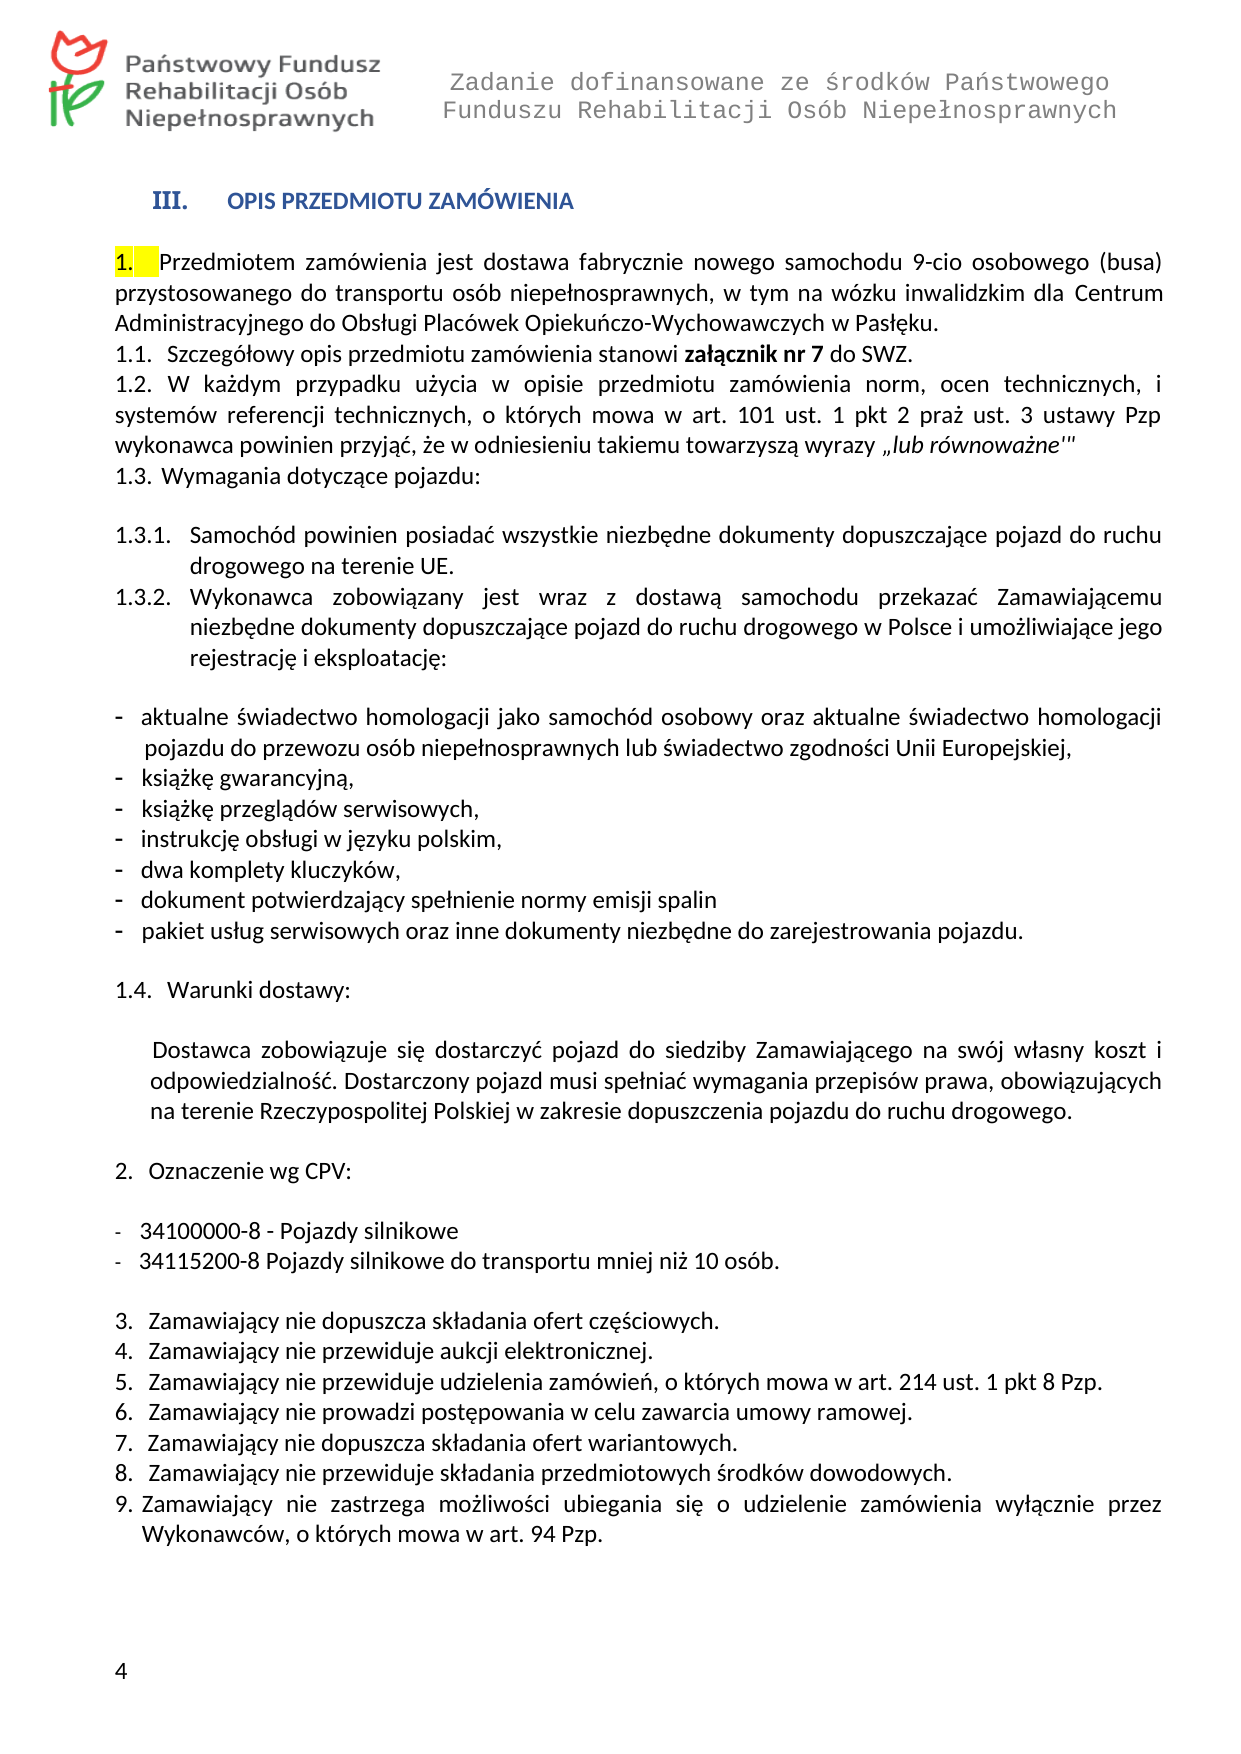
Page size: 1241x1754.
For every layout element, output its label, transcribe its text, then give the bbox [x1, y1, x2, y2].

list dokument potwierdzający spełnienie normy emisji spalin [114, 884, 1164, 915]
picture [48, 16, 381, 143]
list książkę przeglądów serwisowych, [114, 793, 1164, 823]
list Wymagania dotyczące pojazdu: [114, 460, 1164, 490]
list 34100000-8 - Pojazdy silnikowe [114, 1215, 1164, 1245]
subtitle OPIS PRZEDMIOTU ZAMÓWIENIA [152, 183, 1164, 217]
list Przedmiotem zamówienia jest dostawa fabrycznie nowego samochodu 9-cio osobowego (busa) przystosowanego do transportu osób niepełnosprawnych, w tym na wózku inwalidzkim dla Centrum Administracyjnego do Obsługi Placówek Opiekuńczo-Wychowawczych w Pasłęku. [114, 246, 1164, 338]
list aktualne świadectwo homologacji jako samochód osobowy oraz aktualne świadectwo homologacji pojazdu do przewozu osób niepełnosprawnych lub świadectwo zgodności Unii Europejskiej, [114, 701, 1164, 762]
list dwa komplety kluczyków, [114, 854, 1164, 884]
list Oznaczenie wg CPV: [114, 1155, 1164, 1186]
list Zamawiający nie przewiduje udzielenia zamówień, o których mowa w art. 214 ust. 1 pkt 8 Pzp. [114, 1366, 1164, 1397]
list Zamawiający nie prowadzi postępowania w celu zawarcia umowy ramowej. [114, 1397, 1164, 1427]
list W każdym przypadku użycia w opisie przedmiotu zamówienia norm, ocen technicznych, i systemów referencji technicznych, o których mowa w art. 101 ust. 1 pkt 2 praż ust. 3 ustawy Pzp wykonawca powinien przyjąć, że w odniesieniu takiemu towarzyszą wyrazy „lub równoważne'" [114, 368, 1164, 460]
list Warunki dostawy: [114, 975, 1164, 1005]
list instrukcję obsługi w języku polskim, [114, 823, 1164, 854]
list Wykonawca zobowiązany jest wraz z dostawą samochodu przekazać Zamawiającemu niezbędne dokumenty dopuszczające pojazd do ruchu drogowego w Polsce i umożliwiające jego rejestrację i eksploatację: [114, 581, 1164, 672]
list Samochód powinien posiadać wszystkie niezbędne dokumenty dopuszczające pojazd do ruchu drogowego na terenie UE. [114, 519, 1164, 581]
list Zamawiający nie dopuszcza składania ofert wariantowych. [114, 1427, 1164, 1458]
list książkę gwarancyjną, [114, 762, 1164, 793]
list Szczegółowy opis przedmiotu zamówienia stanowi załącznik nr 7 do SWZ. [114, 338, 1164, 368]
list pakiet usług serwisowych oraz inne dokumenty niezbędne do zarejestrowania pojazdu. [114, 915, 1164, 946]
list 34115200-8 Pojazdy silnikowe do transportu mniej niż 10 osób. [114, 1245, 1164, 1276]
text Dostawca zobowiązuje się dostarczyć pojazd do siedziby Zamawiającego na swój własny koszt i odpowiedzialność. Dostarczony pojazd musi spełniać wymagania przepisów prawa, obowiązujących na terenie Rzeczypospolitej Polskiej w zakresie dopuszczenia pojazdu do ruchu drogowego. [150, 1034, 1164, 1126]
list Zamawiający nie zastrzega możliwości ubiegania się o udzielenie zamówienia wyłącznie przez Wykonawców, o których mowa w art. 94 Pzp. [114, 1488, 1164, 1549]
list Zamawiający nie przewiduje aukcji elektronicznej. [114, 1336, 1164, 1366]
list Zamawiający nie przewiduje składania przedmiotowych środków dowodowych. [114, 1458, 1164, 1488]
list Zamawiający nie dopuszcza składania ofert częściowych. [114, 1305, 1164, 1336]
